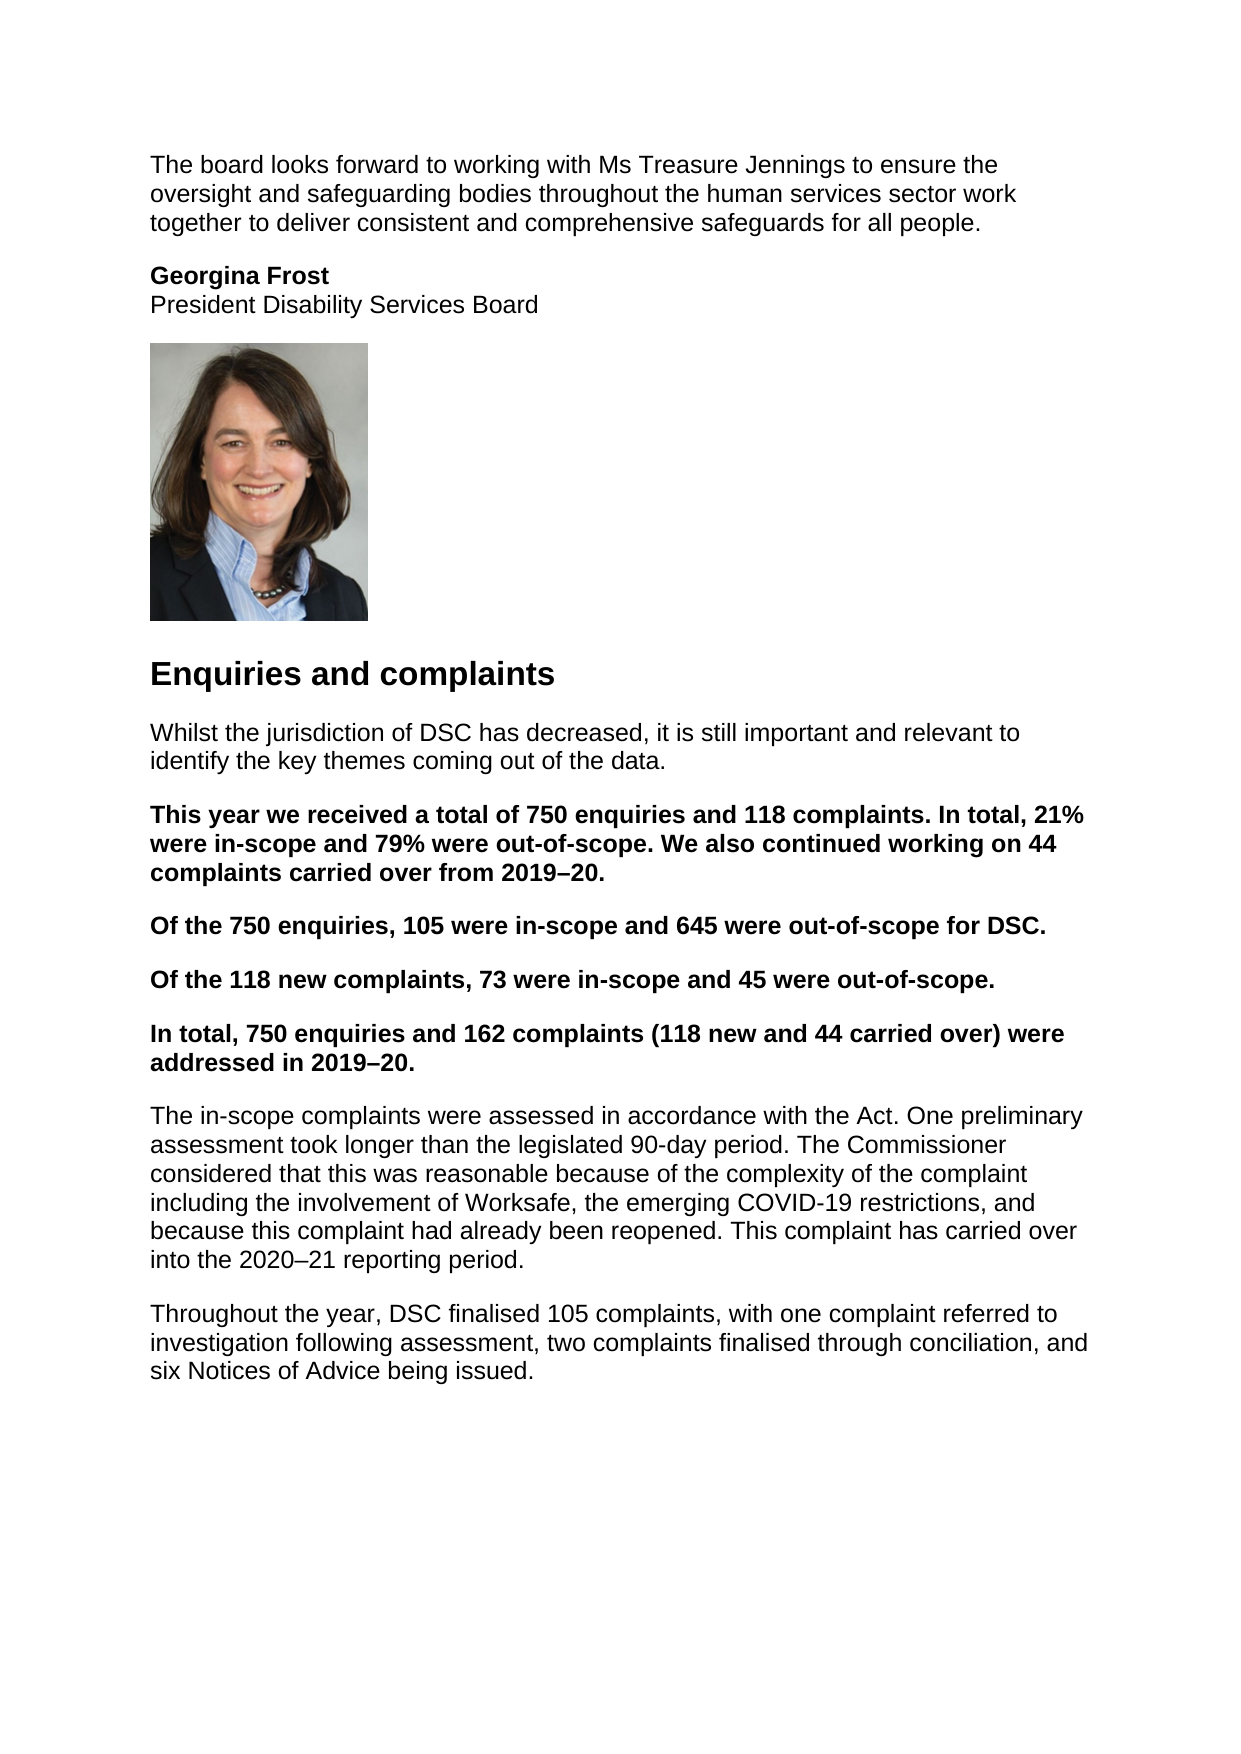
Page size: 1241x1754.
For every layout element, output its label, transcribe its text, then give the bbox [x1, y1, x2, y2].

text Whilst the jurisdiction of DSC has decreased, it is still important and relevant to identify the key themes coming out of the data. [150, 717, 1090, 775]
text In total, 750 enquiries and 162 complaints (118 new and 44 carried over) were addressed in 2019–20. [150, 1019, 1090, 1076]
text The in-scope complaints were assessed in accordance with the Act. One preliminary assessment took longer than the legislated 90-day period. The Commissioner considered that this was reasonable because of the complexity of the complaint including the involvement of Worksafe, the emerging COVID-19 restrictions, and because this complaint had already been reopened. This complaint has carried over into the 2020–21 reporting period. [150, 1101, 1090, 1274]
text Throughout the year, DSC finalised 105 complaints, with one complaint referred to investigation following assessment, two complaints finalised through conciliation, and six Notices of Advice being issued. [150, 1299, 1090, 1385]
text This year we received a total of 750 enquiries and 118 complaints. In total, 21% were in-scope and 79% were out-of-scope. We also continued working on 44 complaints carried over from 2019–20. [150, 800, 1090, 886]
text The board looks forward to working with Ms Treasure Jennings to ensure the oversight and safeguarding bodies throughout the human services sector work together to deliver consistent and comprehensive safeguards for all people. [150, 150, 1090, 236]
text Georgina Frost President Disability Services Board [150, 261, 1090, 319]
picture [150, 343, 368, 621]
text Of the 118 new complaints, 73 were in-scope and 45 were out-of-scope. [150, 965, 1090, 994]
subtitle Enquiries and complaints [150, 654, 1090, 692]
text Of the 750 enquiries, 105 were in-scope and 645 were out-of-scope for DSC. [150, 911, 1090, 940]
